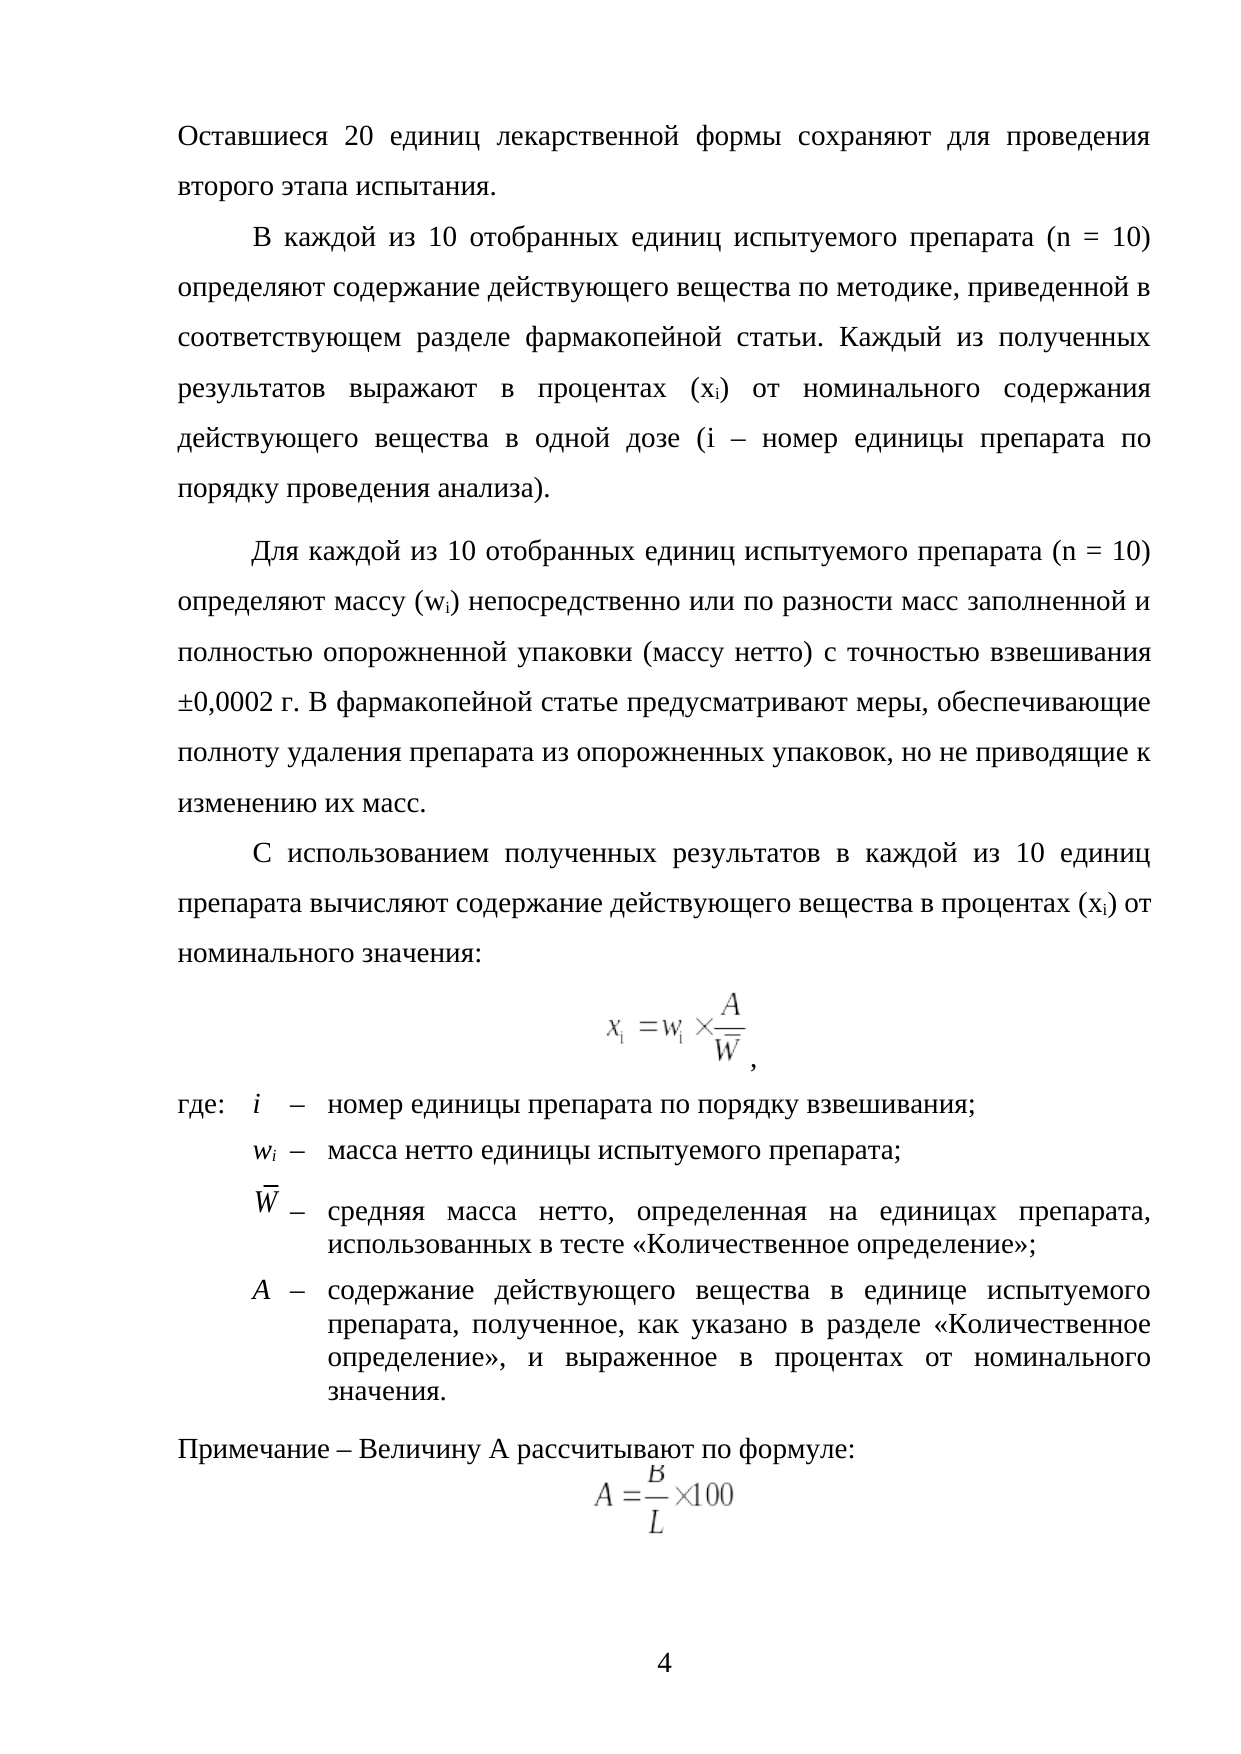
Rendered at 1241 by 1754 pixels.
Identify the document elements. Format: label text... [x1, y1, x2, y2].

text С использованием полученных результатов в каждой из 10 единиц препарата вычисляют содержание действующего вещества в процентах (хi) от номинального значения: [177, 835, 1152, 969]
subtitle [177, 118, 1152, 202]
text Примечание – Величину А рассчитывают по формуле: [177, 1432, 1152, 1465]
text В каждой из 10 отобранных единиц испытуемого препарата (n = 10) определяют содержание действующего вещества по методике, приведенной в соответствующем разделе фармакопейной статьи. Каждый из полученных результатов выражают в процентах (хi) от номинального содержания действующего вещества в одной дозе (i – номер единицы препарата по порядку проведения анализа). [177, 219, 1152, 504]
text А – содержание действующего вещества в единице испытуемого препарата, полученное, как указано в разделе «Количественное определение», и выраженное в процентах от номинального значения. [177, 1272, 1152, 1407]
text wi – масса нетто единицы испытуемого препарата; [177, 1132, 1152, 1166]
text Для каждой из 10 отобранных единиц испытуемого препарата (n = 10) определяют массу (wi) непосредственно или по разности масс заполненной и полностью опорожненной упаковки (массу нетто) c точностью взвешивания ±0,0002 г. В фармакопейной статье предусматривают меры, обеспечивающие полноту удаления препарата из опорожненных упаковок, но не приводящие к изменению их масс. [177, 533, 1152, 818]
text – средняя масса нетто, определенная на единицах препарата, использованных в тесте «Количественное определение»; [177, 1178, 1152, 1260]
text где: i – номер единицы препарата по порядку взвешивания; [177, 1086, 1152, 1119]
text , [207, 986, 1152, 1073]
